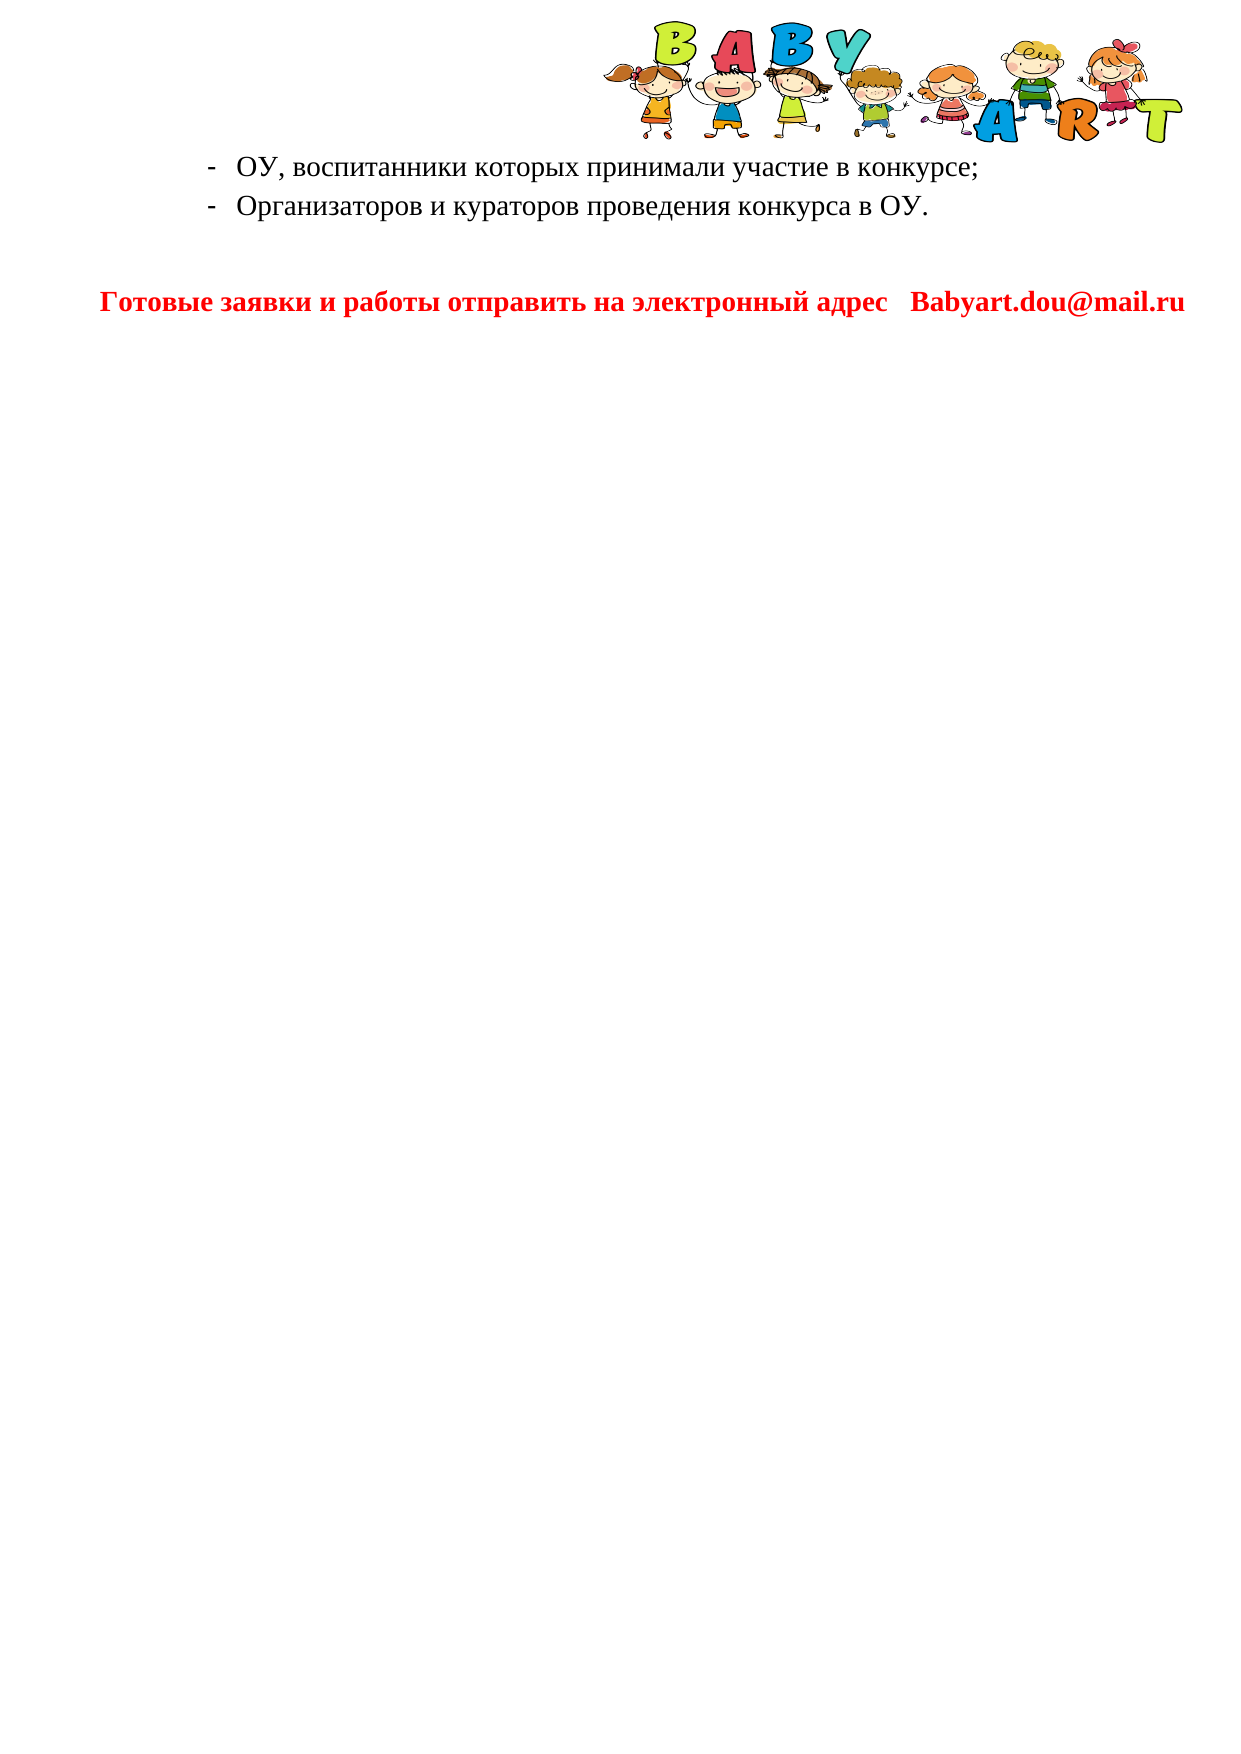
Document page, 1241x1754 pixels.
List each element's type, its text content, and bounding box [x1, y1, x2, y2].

text Готовые заявки и работы отправить на электронный адрес Babyart.dou@mail.ru [89, 284, 1196, 317]
picture [603, 21, 1183, 143]
list ОУ, воспитанники которых принимали участие в конкурсе; [148, 145, 1196, 184]
list Организаторов и кураторов проведения конкурса в ОУ. [148, 184, 1196, 224]
